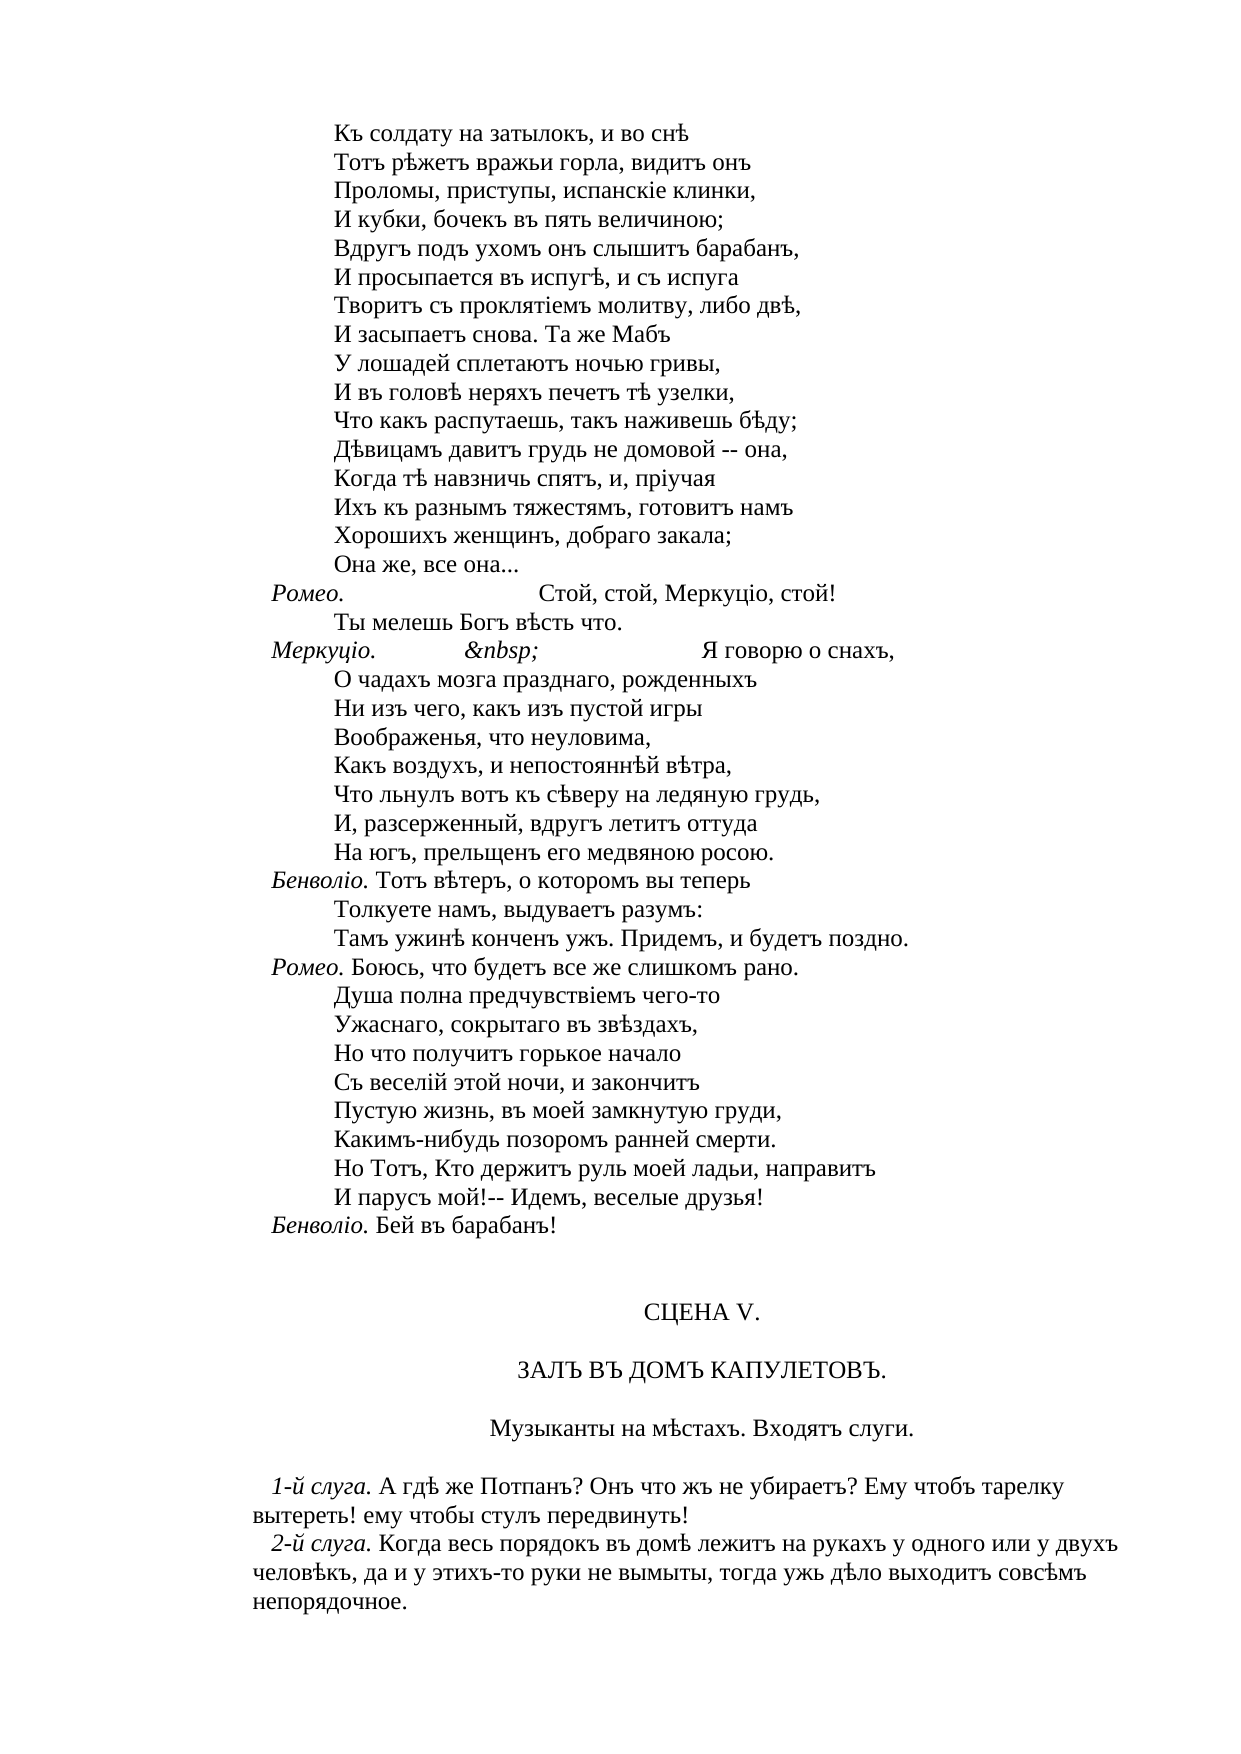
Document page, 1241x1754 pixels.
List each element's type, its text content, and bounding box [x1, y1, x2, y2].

text 2-й слуга. Когда весь порядокъ въ домѣ лежитъ на рукахъ у одного или у двухъ человѣкъ, да и у этихъ-то руки не вымыты, тогда ужь дѣло выходитъ совсѣмъ непорядочное. [252, 1528, 1152, 1615]
text Толкуете намъ, выдуваетъ разумъ: [252, 894, 1152, 923]
text Хорошихъ женщинъ, добраго закала; [252, 521, 1152, 549]
text Тотъ рѣжетъ вражьи горла, видитъ онъ [252, 147, 1152, 176]
text Ни изъ чего, какъ изъ пустой игры [252, 693, 1152, 722]
text На югъ, прельщенъ его медвяною росою. [252, 837, 1152, 866]
text СЦЕНА V. [252, 1297, 1152, 1326]
text Тамъ ужинѣ конченъ ужъ. Придемъ, и будетъ поздно. [252, 923, 1152, 952]
text Ромео. Стой, стой, Меркуціо, стой! [252, 578, 1152, 607]
text Къ солдату на затылокъ, и во снѣ [252, 118, 1152, 147]
text Душа полна предчувствіемъ чего-то [252, 981, 1152, 1009]
text И, разсерженный, вдругъ летитъ оттуда [252, 808, 1152, 837]
text Дѣвицамъ давитъ грудь не домовой -- она, [252, 434, 1152, 463]
text Бенволіо. Бей въ барабанъ! [252, 1211, 1152, 1239]
text Пустую жизнь, въ моей замкнутую груди, [252, 1096, 1152, 1124]
text Музыканты на мѣстахъ. Входятъ слуги. [252, 1413, 1152, 1442]
text Воображенья, что неуловима, [252, 722, 1152, 751]
text Какъ воздухъ, и непостояннѣй вѣтра, [252, 751, 1152, 779]
text Когда тѣ навзничь спятъ, и, пріучая [252, 463, 1152, 492]
text ЗАЛЪ ВЪ ДОМЪ КАПУЛЕТОВЪ. [252, 1355, 1152, 1384]
text И въ головѣ неряхъ печетъ тѣ узелки, [252, 377, 1152, 406]
text 1-й слуга. А гдѣ же Потпанъ? Онъ что жъ не убираетъ? Ему чтобъ тарелку вытереть! ему чтобы стулъ передвинуть! [252, 1471, 1152, 1528]
text Ромео. Боюсь, что будетъ все же слишкомъ рано. [252, 952, 1152, 981]
text Но Тотъ, Кто держитъ руль моей ладьи, направитъ [252, 1153, 1152, 1182]
text Она же, все она... [252, 549, 1152, 578]
text И парусъ мой!-- Идемъ, веселые друзья! [252, 1182, 1152, 1211]
text И засыпаетъ снова. Та же Мабъ [252, 319, 1152, 348]
text Что какъ распутаешь, такъ наживешь бѣду; [252, 406, 1152, 434]
text О чадахъ мозга празднаго, рожденныхъ [252, 664, 1152, 693]
text Проломы, приступы, испанскіе клинки, [252, 176, 1152, 204]
text Вдругъ подъ ухомъ онъ слышитъ барабанъ, [252, 233, 1152, 262]
text Ужаснаго, сокрытаго въ звѣздахъ, [252, 1009, 1152, 1038]
text Что льнулъ вотъ къ сѣверу на ледяную грудь, [252, 779, 1152, 808]
text Съ веселій этой ночи, и закончитъ [252, 1067, 1152, 1096]
text Какимъ-нибудь позоромъ ранней смерти. [252, 1124, 1152, 1153]
text И просыпается въ испугѣ, и съ испуга [252, 262, 1152, 291]
text И кубки, бочекъ въ пять величиною; [252, 204, 1152, 233]
text Творитъ съ проклятіемъ молитву, либо двѣ, [252, 291, 1152, 319]
text Бенволіо. Тотъ вѣтеръ, о которомъ вы теперь [252, 866, 1152, 894]
text У лошадей сплетаютъ ночью гривы, [252, 348, 1152, 377]
text Но что получитъ горькое начало [252, 1038, 1152, 1067]
text Ихъ къ разнымъ тяжестямъ, готовитъ намъ [252, 492, 1152, 521]
text Ты мелешь Богъ вѣсть что. [252, 607, 1152, 636]
text Меркуціо. &nbsp; Я говорю о снахъ, [252, 636, 1152, 664]
